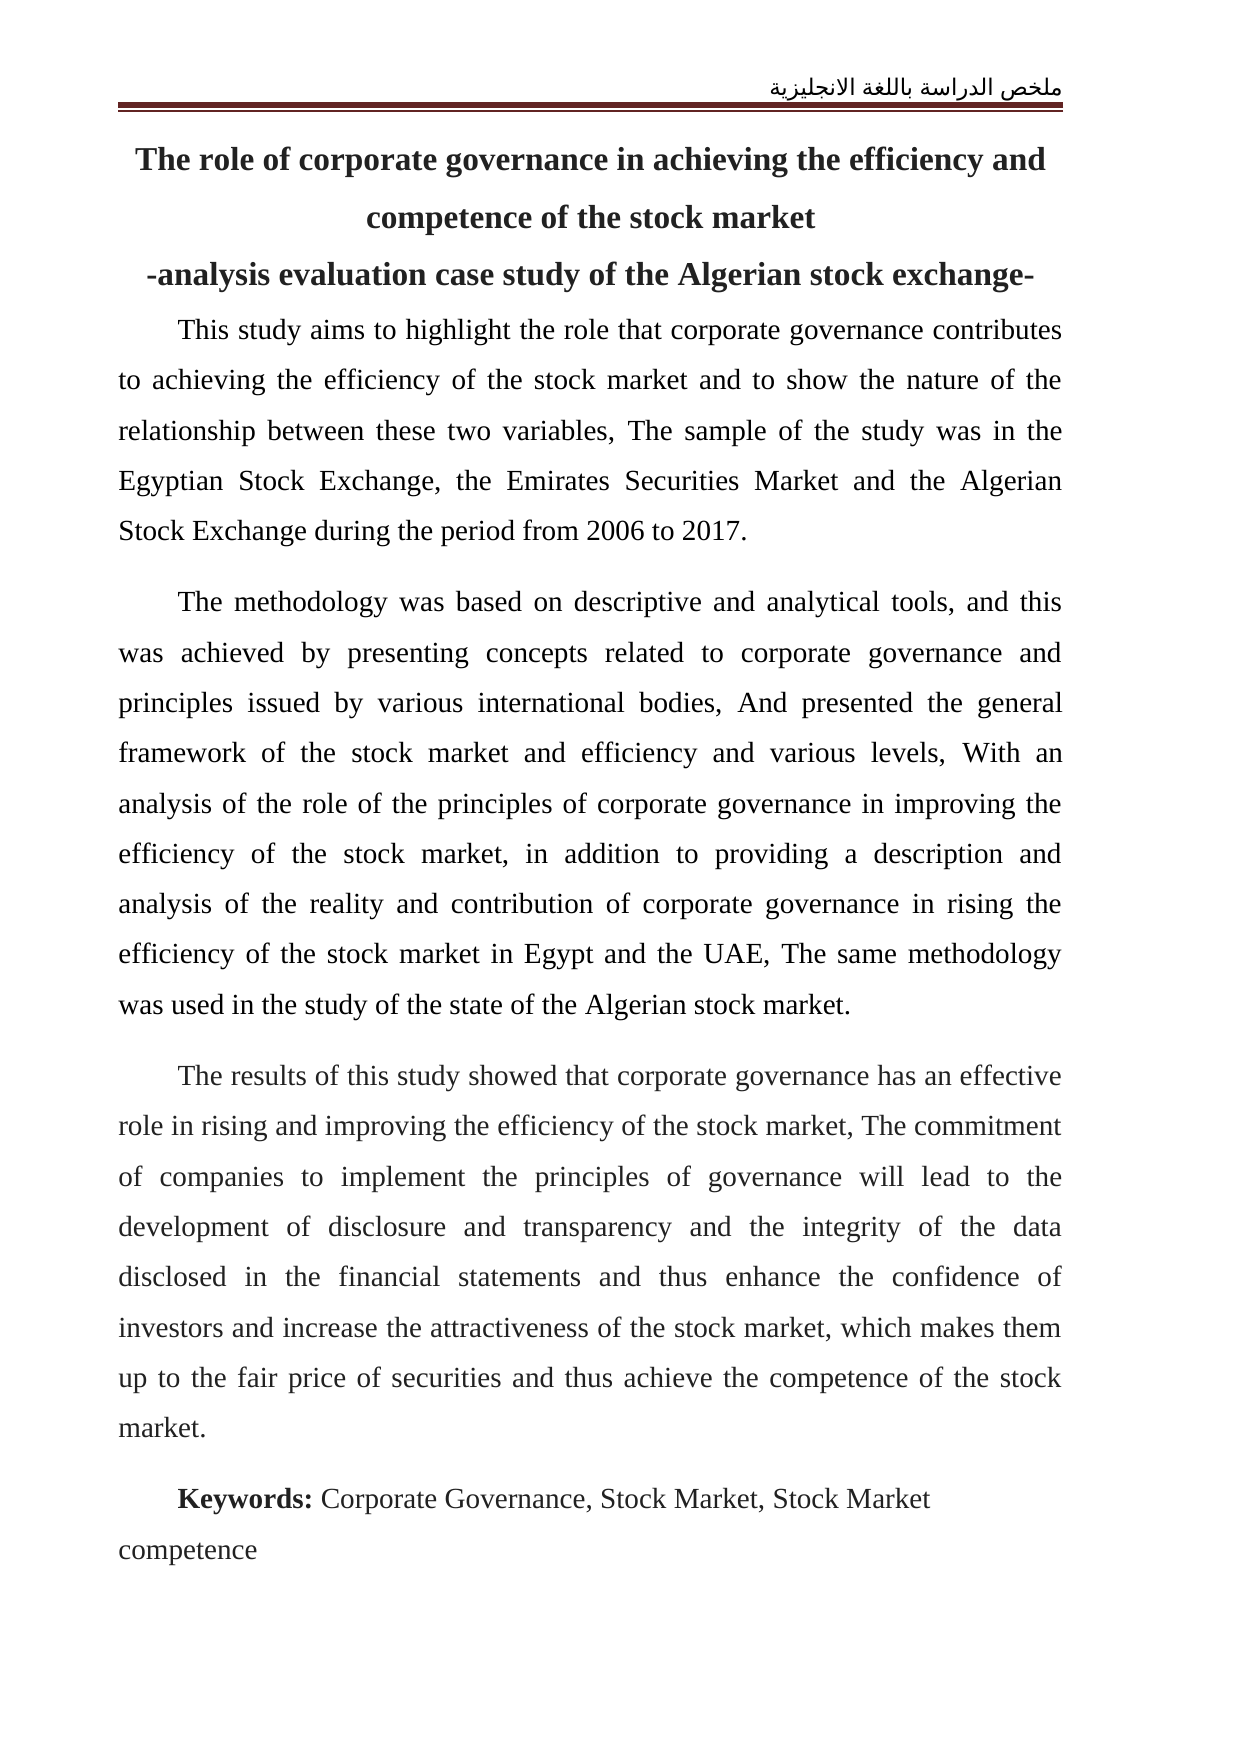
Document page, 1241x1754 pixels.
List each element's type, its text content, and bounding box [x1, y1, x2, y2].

text This study aims to highlight the role that corporate governance contributes to achieving the efficiency of the stock market and to show the nature of the relationship between these two variables, The sample of the study was in the Egyptian Stock Exchange, the Emirates Securities Market and the Algerian Stock Exchange during the period from 2006 to 2017. [118, 396, 1063, 463]
text The methodology was based on descriptive and analytical tools, and this was achieved by presenting concepts related to corporate governance and principles issued by various international bodies, And presented the general framework of the stock market and efficiency and various levels, With an analysis of the role of the principles of corporate governance in improving the efficiency of the stock market, in addition to providing a description and analysis of the reality and contribution of corporate governance in rising the efficiency of the stock market in Egypt and the UAE, The same methodology was used in the study of the state of the Algerian stock market. [118, 584, 1063, 1021]
text This study aims to highlight the role that corporate governance contributes to achieving the efficiency of the stock market and to show the nature of the relationship between these two variables, The sample of the study was in the Egyptian Stock Exchange, the Emirates Securities Market and the Algerian Stock Exchange during the period from 2006 to 2017. [118, 497, 1063, 547]
text This study aims to highlight the role that corporate governance contributes to achieving the efficiency of the stock market and to show the nature of the relationship between these two variables, The sample of the study was in the Egyptian Stock Exchange, the Emirates Securities Market and the Algerian Stock Exchange during the period from 2006 to 2017. [118, 312, 1063, 363]
text The results of this study showed that corporate governance has an effective role in rising and improving the efficiency of the stock market, The commitment of companies to implement the principles of governance will lead to the development of disclosure and transparency and the integrity of the data disclosed in the financial statements and thus enhance the confidence of investors and increase the attractiveness of the stock market, which makes them up to the fair price of securities and thus achieve the competence of the stock market. [118, 1058, 1063, 1444]
text Keywords: Corporate Governance, Stock Market, Stock Market competence [118, 1481, 1063, 1565]
text -analysis evaluation case study of the Algerian stock exchange- [118, 254, 1063, 293]
text The role of corporate governance in achieving the efficiency and competence of the stock market [118, 139, 1063, 235]
